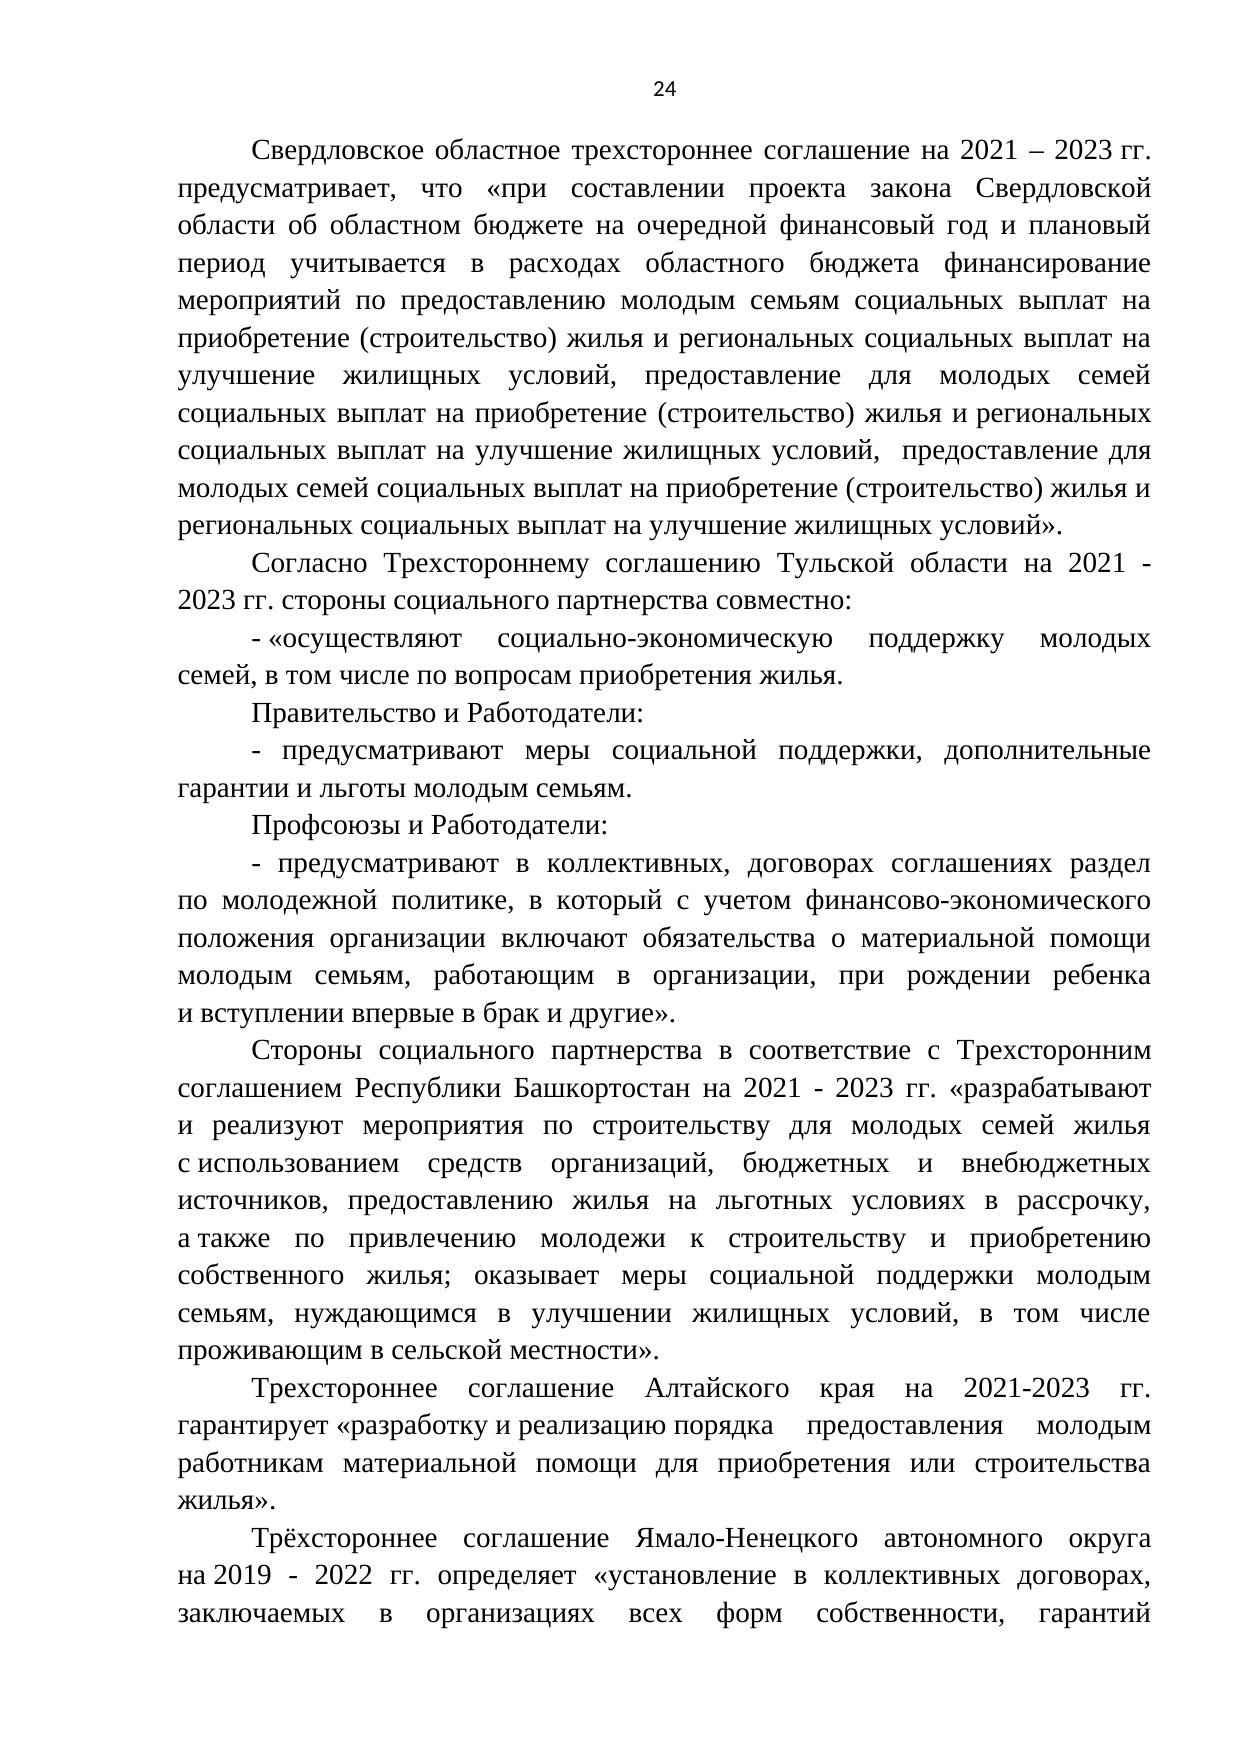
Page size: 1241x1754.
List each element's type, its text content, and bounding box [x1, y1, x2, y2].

text Профсоюзы и Работодатели: [177, 805, 1152, 842]
text Трехстороннее соглашение Алтайского края на 2021-2023 гг. гарантирует «разработку и реализацию порядка предоставления молодым работникам материальной помощи для приобретения или строительства жилья». [177, 1367, 1152, 1517]
text - «осуществляют социально-экономическую поддержку молодых семей, в том числе по вопросам приобретения жилья. [177, 617, 1152, 692]
text - предусматривают меры социальной поддержки, дополнительные гарантии и льготы молодым семьям. [177, 730, 1152, 805]
text Согласно Трехстороннему соглашению Тульской области на 2021 - 2023 гг. стороны социального партнерства совместно: [177, 542, 1152, 617]
text - предусматривают в коллективных, договорах соглашениях раздел по молодежной политике, в который с учетом финансово-экономического положения организации включают обязательства о материальной помощи молодым семьям, работающим в организации, при рождении ребенка и вступлении впервые в брак и другие». [177, 842, 1152, 1030]
text Правительство и Работодатели: [177, 692, 1152, 730]
text Свердловское областное трехстороннее соглашение на 2021 – 2023 гг. предусматривает, что «при составлении проекта закона Свердловской области об областном бюджете на очередной финансовый год и плановый период учитывается в расходах областного бюджета финансирование мероприятий по предоставлению молодым семьям социальных выплат на приобретение (строительство) жилья и региональных социальных выплат на улучшение жилищных условий, предоставление для молодых семей социальных выплат на приобретение (строительство) жилья и региональных социальных выплат на улучшение жилищных условий, предоставление для молодых семей социальных выплат на приобретение (строительство) жилья и региональных социальных выплат на улучшение жилищных условий». [177, 130, 1152, 542]
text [177, 1517, 1152, 1630]
text Стороны социального партнерства в соответствие с Трехсторонним соглашением Республики Башкортостан на 2021 - 2023 гг. «разрабатывают и реализуют мероприятия по строительству для молодых семей жилья с использованием средств организаций, бюджетных и внебюджетных источников, предоставлению жилья на льготных условиях в рассрочку, а также по привлечению молодежи к строительству и приобретению собственного жилья; оказывает меры социальной поддержки молодым семьям, нуждающимся в улучшении жилищных условий, в том числе проживающим в сельской местности». [177, 1030, 1152, 1367]
